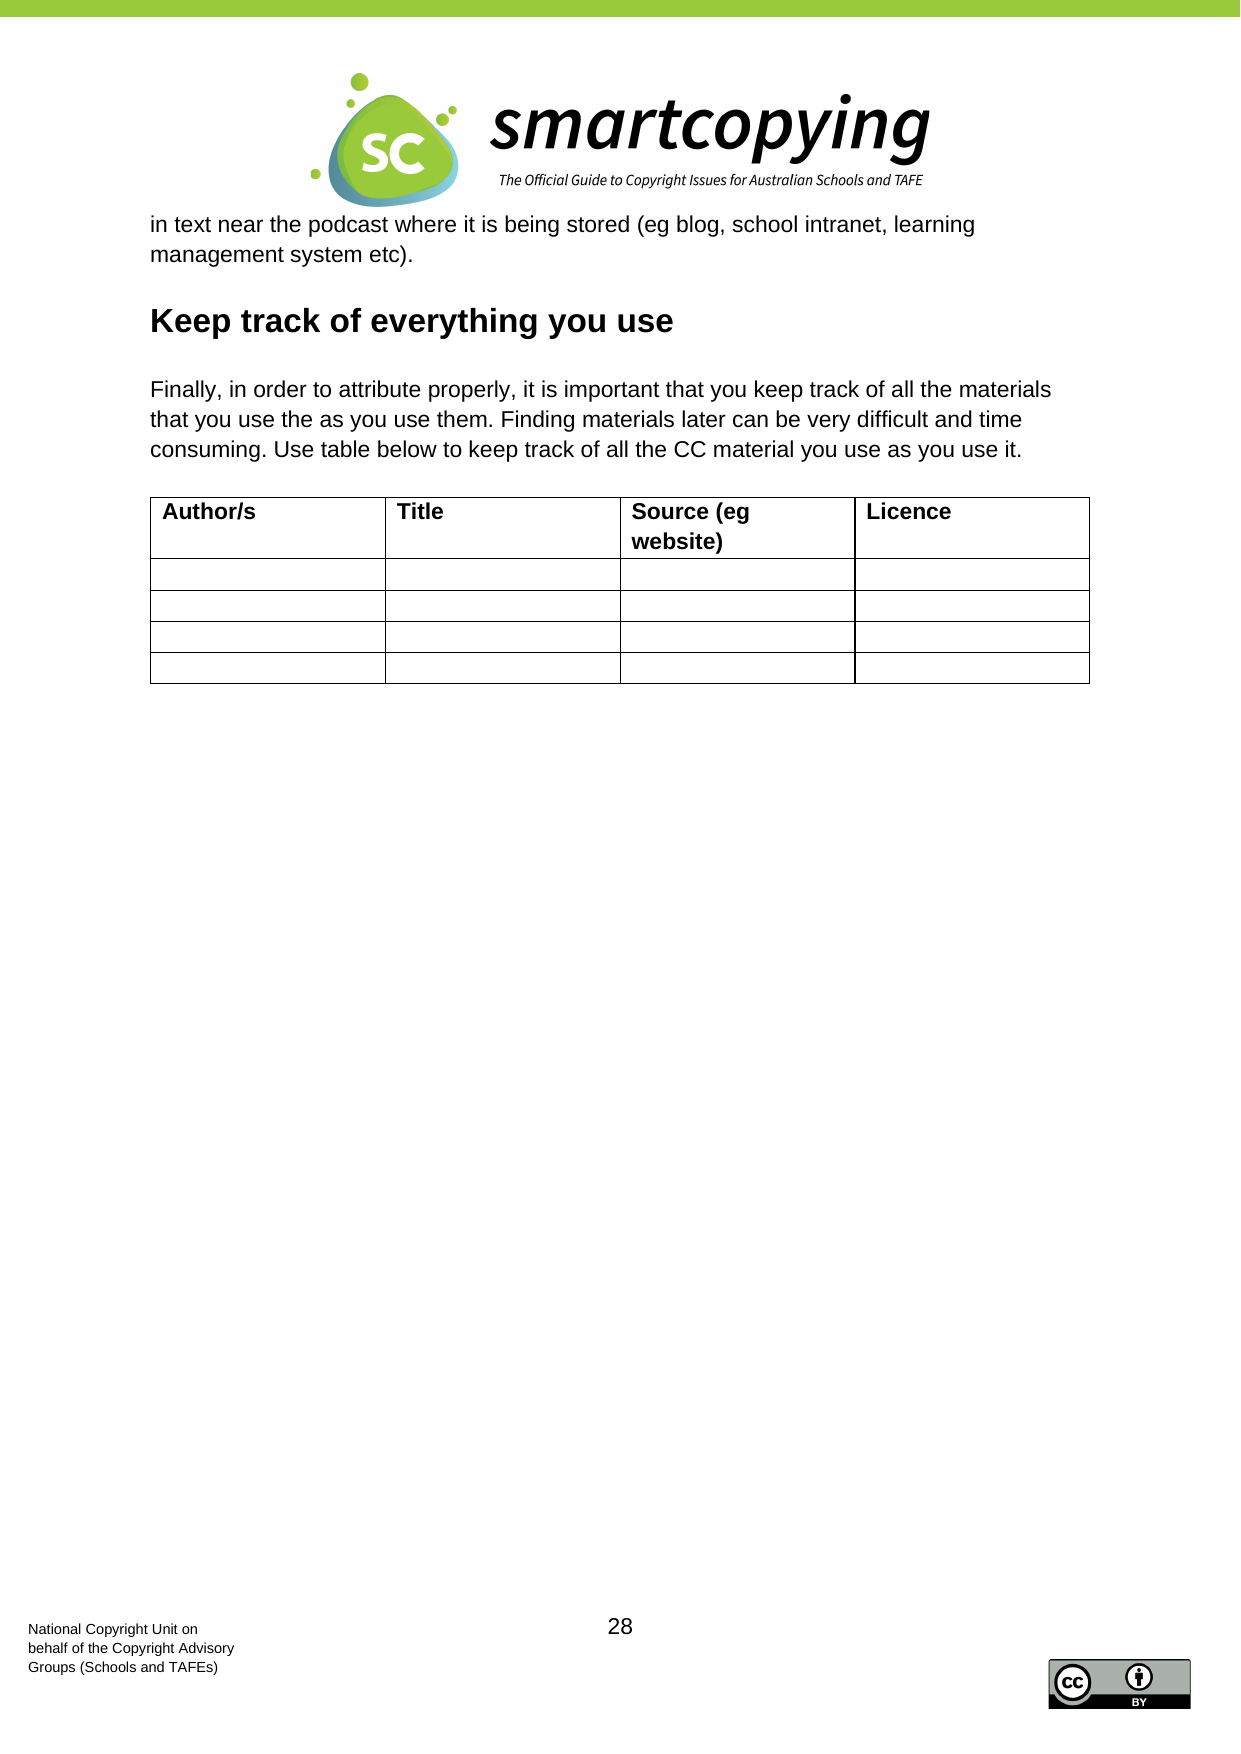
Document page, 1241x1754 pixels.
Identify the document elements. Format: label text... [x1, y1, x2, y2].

table_cell [856, 591, 1089, 621]
table_cell [621, 591, 854, 621]
table_header Title [386, 498, 620, 558]
table_cell [151, 622, 385, 652]
table_cell [856, 653, 1089, 683]
text Keep track of everything you use [150, 302, 1090, 340]
table_header Author/s [151, 498, 385, 558]
table_cell [386, 653, 620, 683]
table_cell [386, 622, 620, 652]
table_cell [621, 622, 854, 652]
picture [310, 73, 930, 207]
table_cell [386, 591, 620, 621]
picture [1048, 1659, 1191, 1709]
table_cell [856, 559, 1089, 589]
table_cell [151, 653, 385, 683]
table_cell [386, 559, 620, 589]
table_cell [151, 591, 385, 621]
table_header Licence [856, 498, 1089, 558]
table_cell [621, 559, 854, 589]
text Finally, in order to attribute properly, it is important that you keep track of all the materials that you use the as you use them. Finding materials later can be very difficult and time consuming. Use table below to keep track of all the CC material you use as you use it. [150, 376, 1090, 463]
picture [0, 0, 1241, 17]
table_cell [151, 559, 385, 589]
table_cell [856, 622, 1089, 652]
table_header Source (eg website) [621, 498, 854, 558]
table_cell [621, 653, 854, 683]
